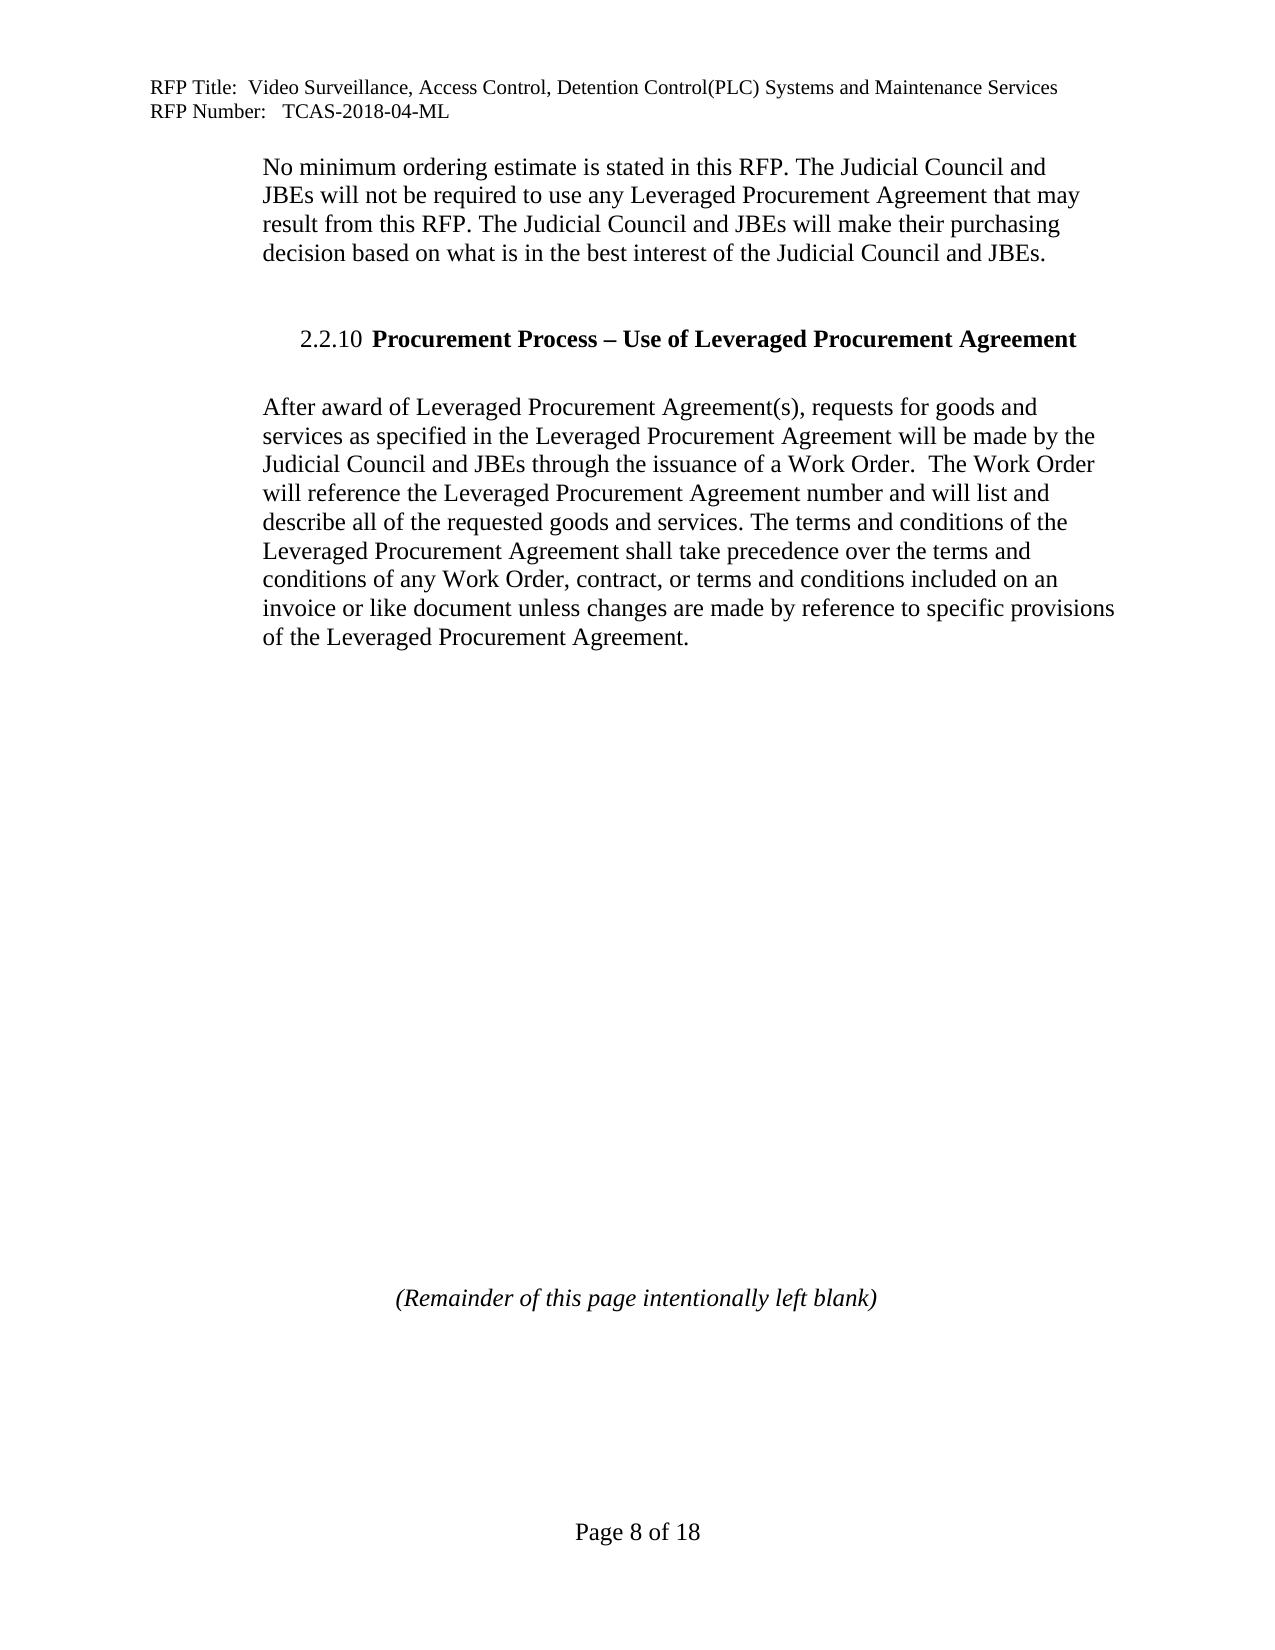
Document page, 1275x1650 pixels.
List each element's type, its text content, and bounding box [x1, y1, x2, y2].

text 2.2.10 Procurement Process – Use of Leveraged Procurement Agreement [300, 324, 1125, 353]
text (Remainder of this page intentionally left blank) [150, 1283, 1125, 1312]
text After award of Leveraged Procurement Agreement(s), requests for goods and services as specified in the Leveraged Procurement Agreement will be made by the Judicial Council and JBEs through the issuance of a Work Order. The Work Order will reference the Leveraged Procurement Agreement number and will list and describe all of the requested goods and services. The terms and conditions of the Leveraged Procurement Agreement shall take precedence over the terms and conditions of any Work Order, contract, or terms and conditions included on an invoice or like document unless changes are made by reference to specific provisions of the Leveraged Procurement Agreement. [262, 392, 1115, 651]
text No minimum ordering estimate is stated in this RFP. The Judicial Council and JBEs will not be required to use any Leveraged Procurement Agreement that may result from this RFP. The Judicial Council and JBEs will make their purchasing decision based on what is in the best interest of the Judicial Council and JBEs. [262, 152, 1087, 267]
